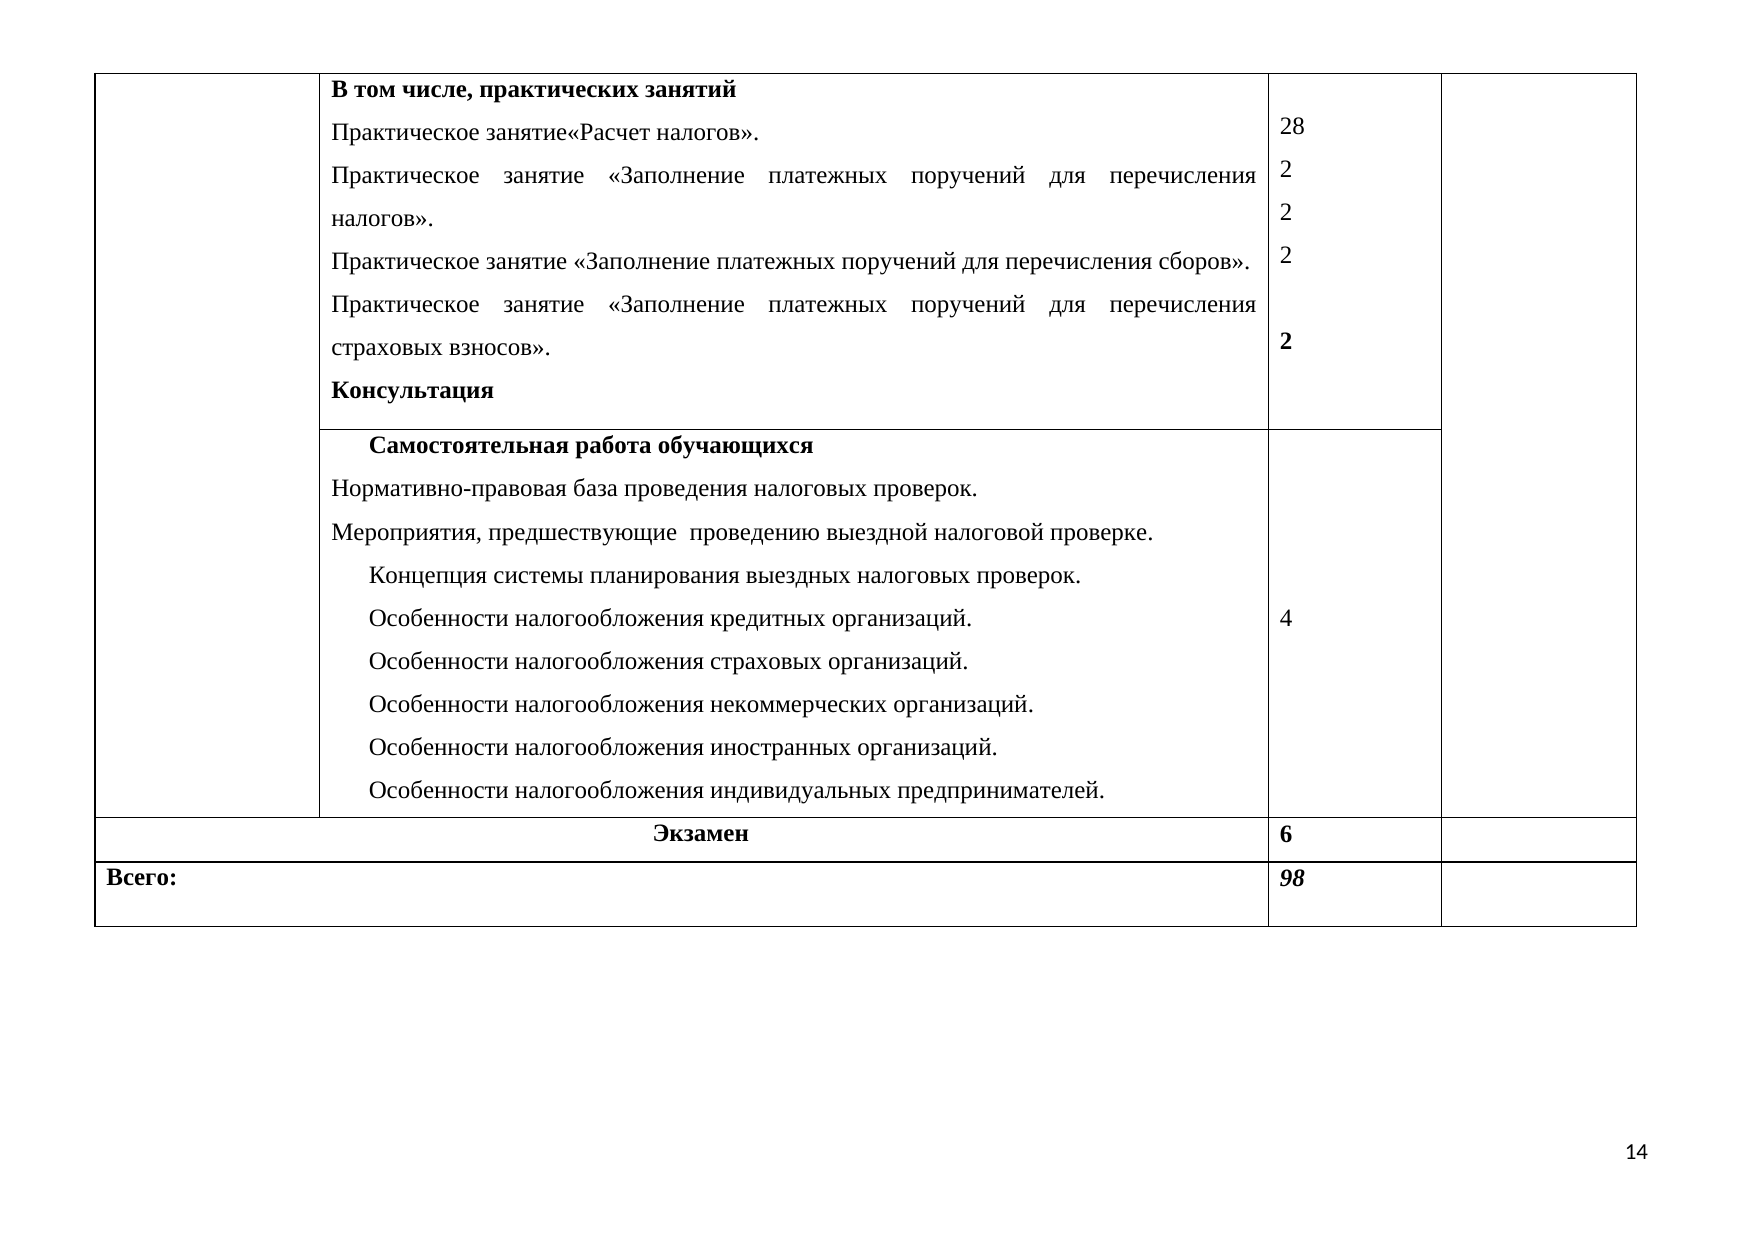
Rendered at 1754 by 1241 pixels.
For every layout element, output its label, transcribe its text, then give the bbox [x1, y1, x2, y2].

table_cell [96, 74, 319, 817]
table_cell 6 [1269, 818, 1441, 861]
table_cell В том числе, практических занятий Практическое занятие«Расчет налогов». Практическое занятие «Заполнение платежных поручений для перечисления налогов». Практическое занятие «Заполнение платежных поручений для перечисления сборов». Практическое занятие «Заполнение платежных поручений для перечисления страховых взносов». Консультация [320, 74, 1268, 429]
table_cell Экзамен [96, 818, 1268, 861]
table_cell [1442, 74, 1636, 817]
table_cell 28 2 2 2 2 [1269, 74, 1441, 429]
table_cell 4 [1269, 430, 1441, 817]
table_cell Всего: [96, 863, 1268, 926]
table_cell Самостоятельная работа обучающихся Нормативно-правовая база проведения налоговых проверок. Мероприятия, предшествующие проведению выездной налоговой проверке. Концепция системы планирования выездных налоговых проверок. Особенности налогообложения кредитных организаций. Особенности налогообложения страховых организаций. Особенности налогообложения некоммерческих организаций. Особенности налогообложения иностранных организаций. Особенности налогообложения индивидуальных предпринимателей. [320, 430, 1268, 817]
table_cell [1442, 818, 1636, 861]
table_cell [1442, 863, 1636, 926]
table_cell 98 [1269, 863, 1441, 926]
